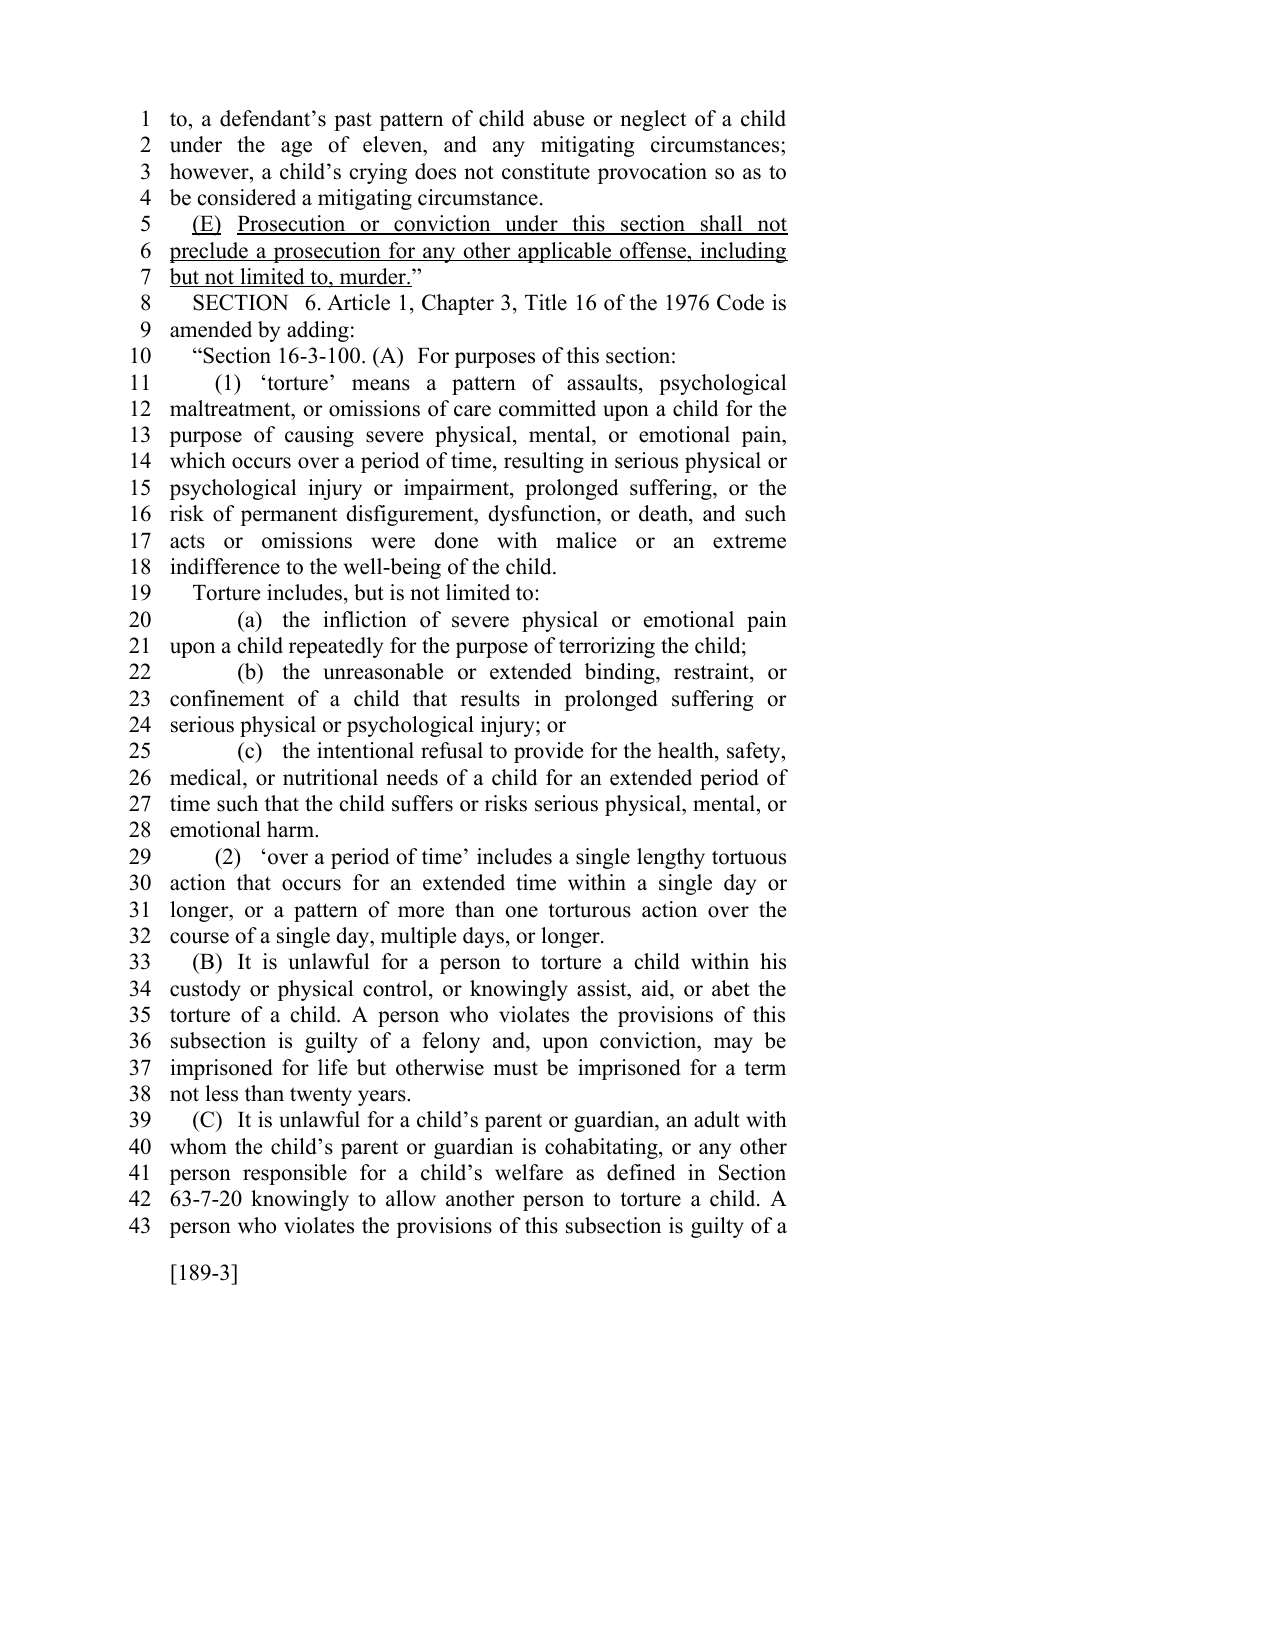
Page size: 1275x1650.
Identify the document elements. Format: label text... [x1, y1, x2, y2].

text (E) Prosecution or conviction under this section shall not preclude a prosecution for any other applicable offense, including but not limited to, murder.” [169, 261, 787, 289]
text (2) ‘over a period of time’ includes a single lengthy tortuous action that occurs for an extended time within a single day or longer, or a pattern of more than one torturous action over the course of a single day, multiple days, or longer. [169, 843, 787, 948]
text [169, 105, 787, 210]
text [169, 1106, 787, 1238]
text (E) Prosecution or conviction under this section shall not preclude a prosecution for any other applicable offense, including but not limited to, murder.” [169, 210, 787, 260]
text (c) the intentional refusal to provide for the health, safety, medical, or nutritional needs of a child for an extended period of time such that the child suffers or risks serious physical, mental, or emotional harm. [169, 737, 787, 843]
text (a) the infliction of severe physical or emotional pain upon a child repeatedly for the purpose of terrorizing the child; [169, 606, 787, 658]
text (1) ‘torture’ means a pattern of assaults, psychological maltreatment, or omissions of care committed upon a child for the purpose of causing severe physical, mental, or emotional pain, which occurs over a period of time, resulting in serious physical or psychological injury or impairment, prolonged suffering, or the risk of permanent disfigurement, dysfunction, or death, and such acts or omissions were done with malice or an extreme indifference to the well-being of the child. [169, 368, 787, 579]
text SECTION 6. Article 1, Chapter 3, Title 16 of the 1976 Code is amended by adding: [169, 289, 787, 342]
text Torture includes, but is not limited to: [169, 579, 787, 606]
text (B) It is unlawful for a person to torture a child within his custody or physical control, or knowingly assist, aid, or abet the torture of a child. A person who violates the provisions of this subsection is guilty of a felony and, upon conviction, may be imprisoned for life but otherwise must be imprisoned for a term not less than twenty years. [169, 948, 787, 1106]
text (b) the unreasonable or extended binding, restraint, or confinement of a child that results in prolonged suffering or serious physical or psychological injury; or [169, 658, 787, 737]
text “Section 16-3-100. (A) For purposes of this section: [169, 342, 787, 368]
